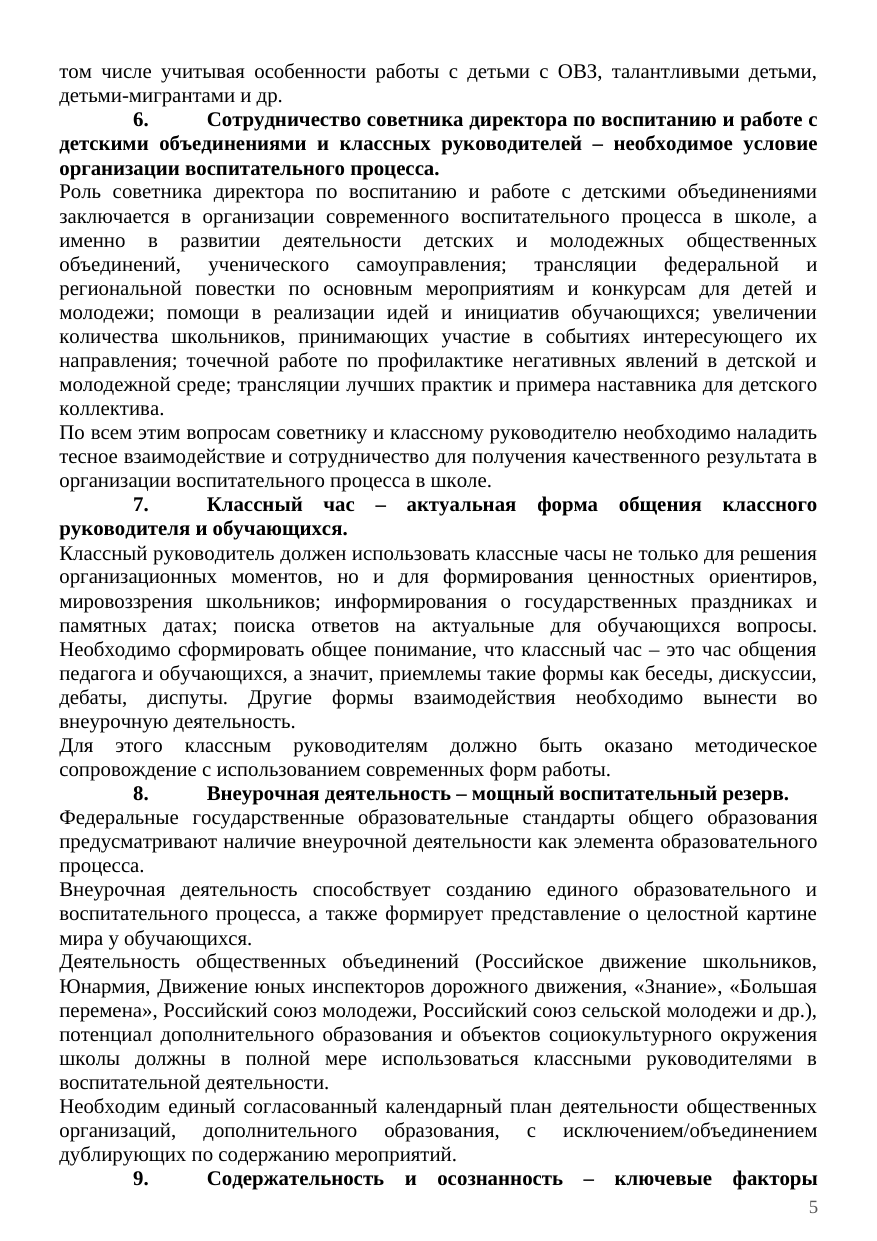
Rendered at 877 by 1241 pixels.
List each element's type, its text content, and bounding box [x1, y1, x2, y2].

text Необходим единый согласованный календарный план деятельности общественных организаций, дополнительного образования, с исключением/объединением дублирующих по содержанию мероприятий. [59, 1094, 818, 1166]
text Внеурочная деятельность способствует созданию единого образовательного и воспитательного процесса, а также формирует представление о целостной картине мира у обучающихся. [59, 877, 818, 949]
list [59, 1166, 818, 1190]
list Внеурочная деятельность – мощный воспитательный резерв. [59, 781, 818, 805]
text Для этого классным руководителям должно быть оказано методическое сопровождение с использованием современных форм работы. [59, 733, 818, 781]
text По всем этим вопросам советнику и классному руководителю необходимо наладить тесное взаимодействие и сотрудничество для получения качественного результата в организации воспитательного процесса в школе. [59, 420, 818, 492]
text Классный руководитель должен использовать классные часы не только для решения организационных моментов, но и для формирования ценностных ориентиров, мировоззрения школьников; информирования о государственных праздниках и памятных датах; поиска ответов на актуальные для обучающихся вопросы. Необходимо сформировать общее понимание, что классный час – это час общения педагога и обучающихся, а значит, приемлемы такие формы как беседы, дискуссии, дебаты, диспуты. Другие формы взаимодействия необходимо вынести во внеурочную деятельность. [59, 540, 818, 733]
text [59, 59, 818, 107]
text Деятельность общественных объединений (Российское движение школьников, Юнармия, Движение юных инспекторов дорожного движения, «Знание», «Большая перемена», Российский союз молодежи, Российский союз сельской молодежи и др.), потенциал дополнительного образования и объектов социокультурного окружения школы должны в полной мере использоваться классными руководителями в воспитательной деятельности. [59, 949, 818, 1094]
text Роль советника директора по воспитанию и работе с детскими объединениями заключается в организации современного воспитательного процесса в школе, а именно в развитии деятельности детских и молодежных общественных объединений, ученического самоуправления; трансляции федеральной и региональной повестки по основным мероприятиям и конкурсам для детей и молодежи; помощи в реализации идей и инициатив обучающихся; увеличении количества школьников, принимающих участие в событиях интересующего их направления; точечной работе по профилактике негативных явлений в детской и молодежной среде; трансляции лучших практик и примера наставника для детского коллектива. [59, 179, 818, 420]
text Федеральные государственные образовательные стандарты общего образования предусматривают наличие внеурочной деятельности как элемента образовательного процесса. [59, 805, 818, 877]
list Классный час – актуальная форма общения классного руководителя и обучающихся. [59, 492, 818, 540]
list Сотрудничество советника директора по воспитанию и работе с детскими объединениями и классных руководителей – необходимое условие организации воспитательного процесса. [59, 107, 818, 179]
